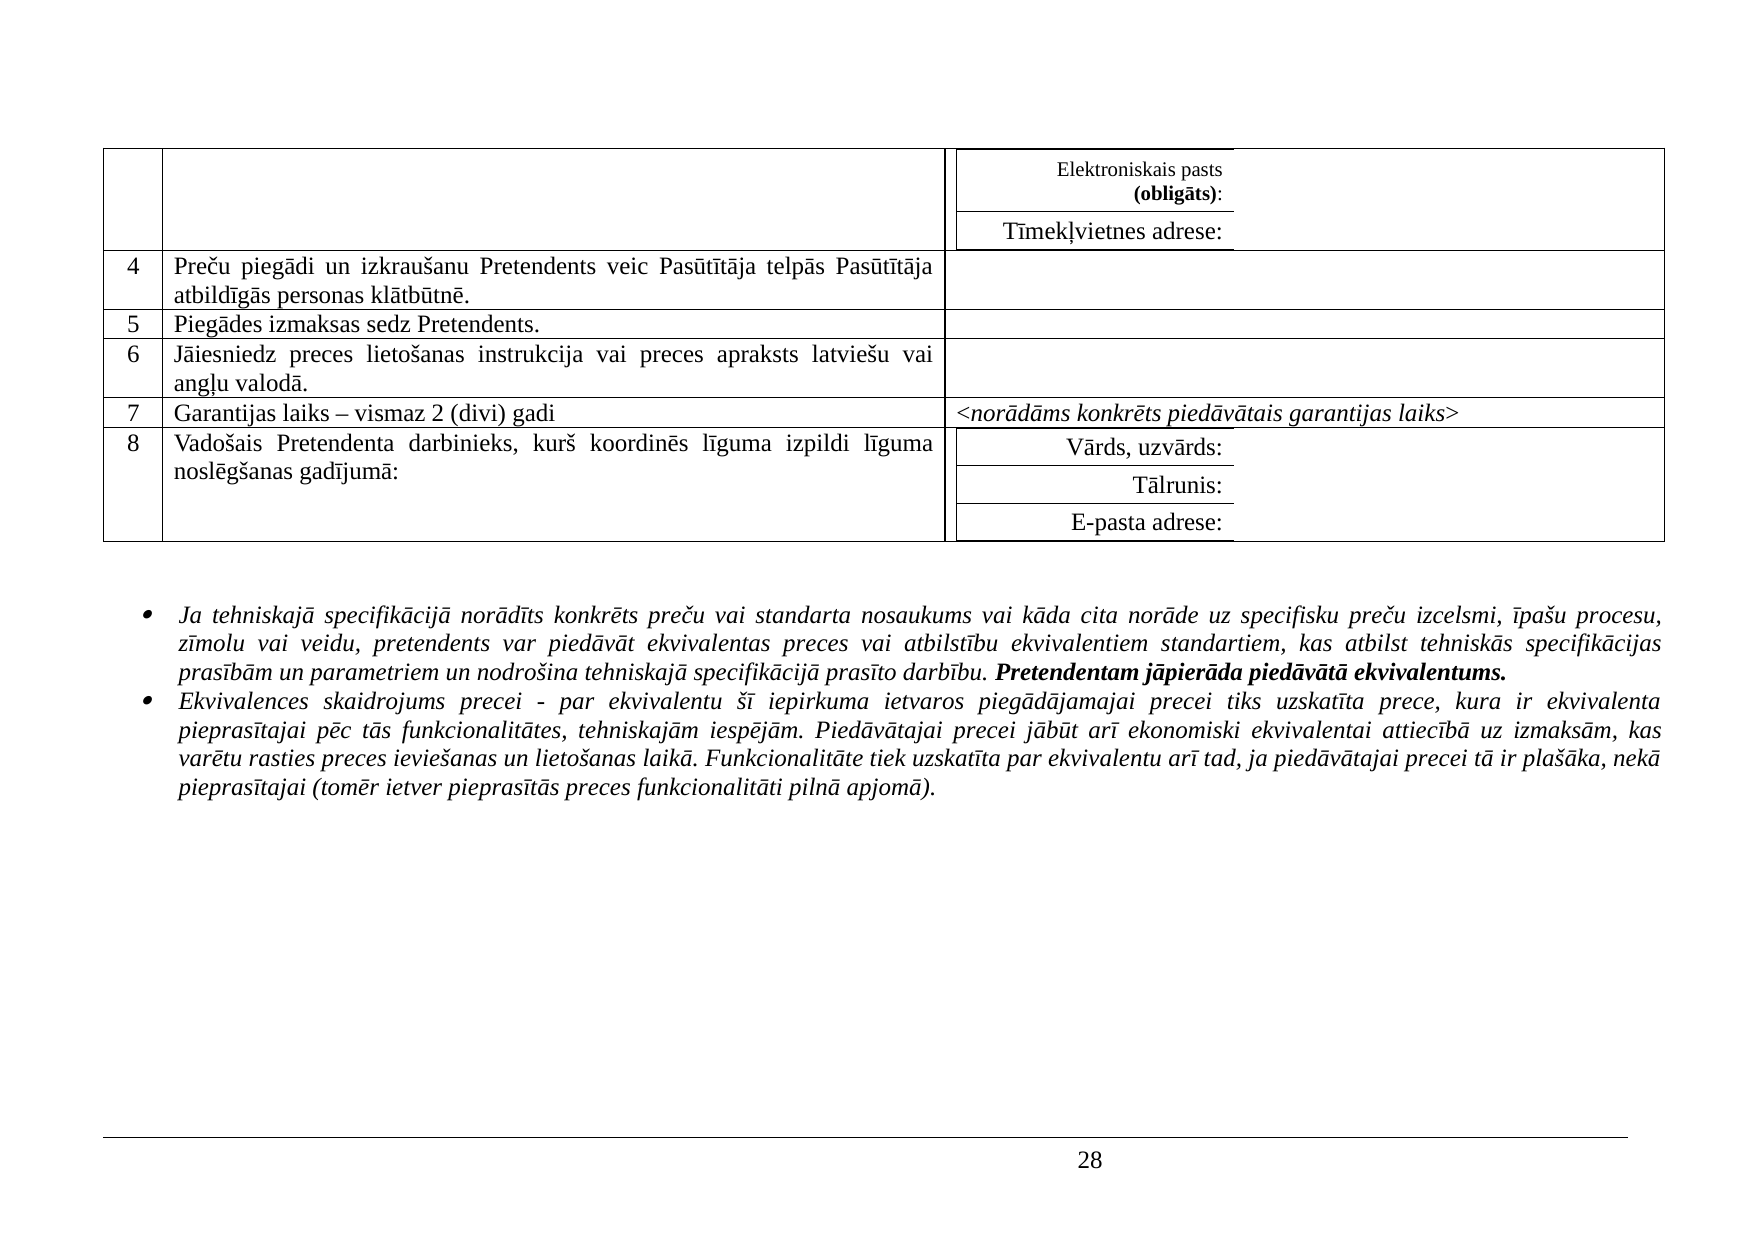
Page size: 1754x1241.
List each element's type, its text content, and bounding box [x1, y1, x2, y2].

table_cell 3 [104, 149, 162, 250]
table_cell Piegādes izmaksas sedz Pretendents. [163, 310, 944, 338]
list Ja tehniskajā specifikācijā norādīts konkrēts preču vai standarta nosaukums vai kāda cita norāde uz specifisku preču izcelsmi, īpašu procesu, zīmolu vai veidu, pretendents var piedāvāt ekvivalentas preces vai atbilstību ekvivalentiem standartiem, kas atbilst tehniskās specifikācijas prasībām un parametriem un nodrošina tehniskajā specifikācijā prasīto darbību. Pretendentam jāpierāda piedāvātā ekvivalentums. [141, 600, 1665, 686]
table_cell 6 [104, 339, 162, 397]
table_cell Jāiesniedz preces lietošanas instrukcija vai preces apraksts latviešu vai angļu valodā. [163, 339, 944, 397]
table_cell 8 [104, 428, 162, 541]
table_cell [957, 428, 1664, 541]
table_cell <norādāms konkrēts piedāvātais garantijas laiks> [946, 398, 1664, 427]
list Ekvivalences skaidrojums precei - par ekvivalentu šī iepirkuma ietvaros piegādājamajai precei tiks uzskatīta prece, kura ir ekvivalenta pieprasītajai pēc tās funkcionalitātes, tehniskajām iespējām. Piedāvātajai precei jābūt arī ekonomiski ekvivalentai attiecībā uz izmaksām, kas varētu rasties preces ieviešanas un lietošanas laikā. Funkcionalitāte tiek uzskatīta par ekvivalentu arī tad, ja piedāvātajai precei tā ir plašāka, nekā pieprasītajai (tomēr ietver pieprasītās preces funkcionalitāti pilnā apjomā). [141, 686, 1665, 801]
table_cell [957, 149, 1664, 250]
table_cell [946, 428, 956, 541]
table_cell 5 [104, 310, 162, 338]
table_cell 7 [104, 398, 162, 427]
table_cell Preču piegādi un izkraušanu Pretendents veic Pasūtītāja telpās Pasūtītāja atbildīgās personas klātbūtnē. [163, 251, 944, 308]
table_cell [946, 251, 1664, 308]
table_cell [946, 310, 1664, 338]
table_cell [946, 149, 956, 250]
table_cell Vadošais Pretendenta darbinieks, kurš koordinēs līguma izpildi līguma noslēgšanas gadījumā: [163, 428, 944, 541]
table_cell 4 [104, 251, 162, 308]
table_cell [946, 339, 1664, 397]
table_cell Garantijas laiks – vismaz 2 (divi) gadi [163, 398, 944, 427]
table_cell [163, 149, 944, 250]
